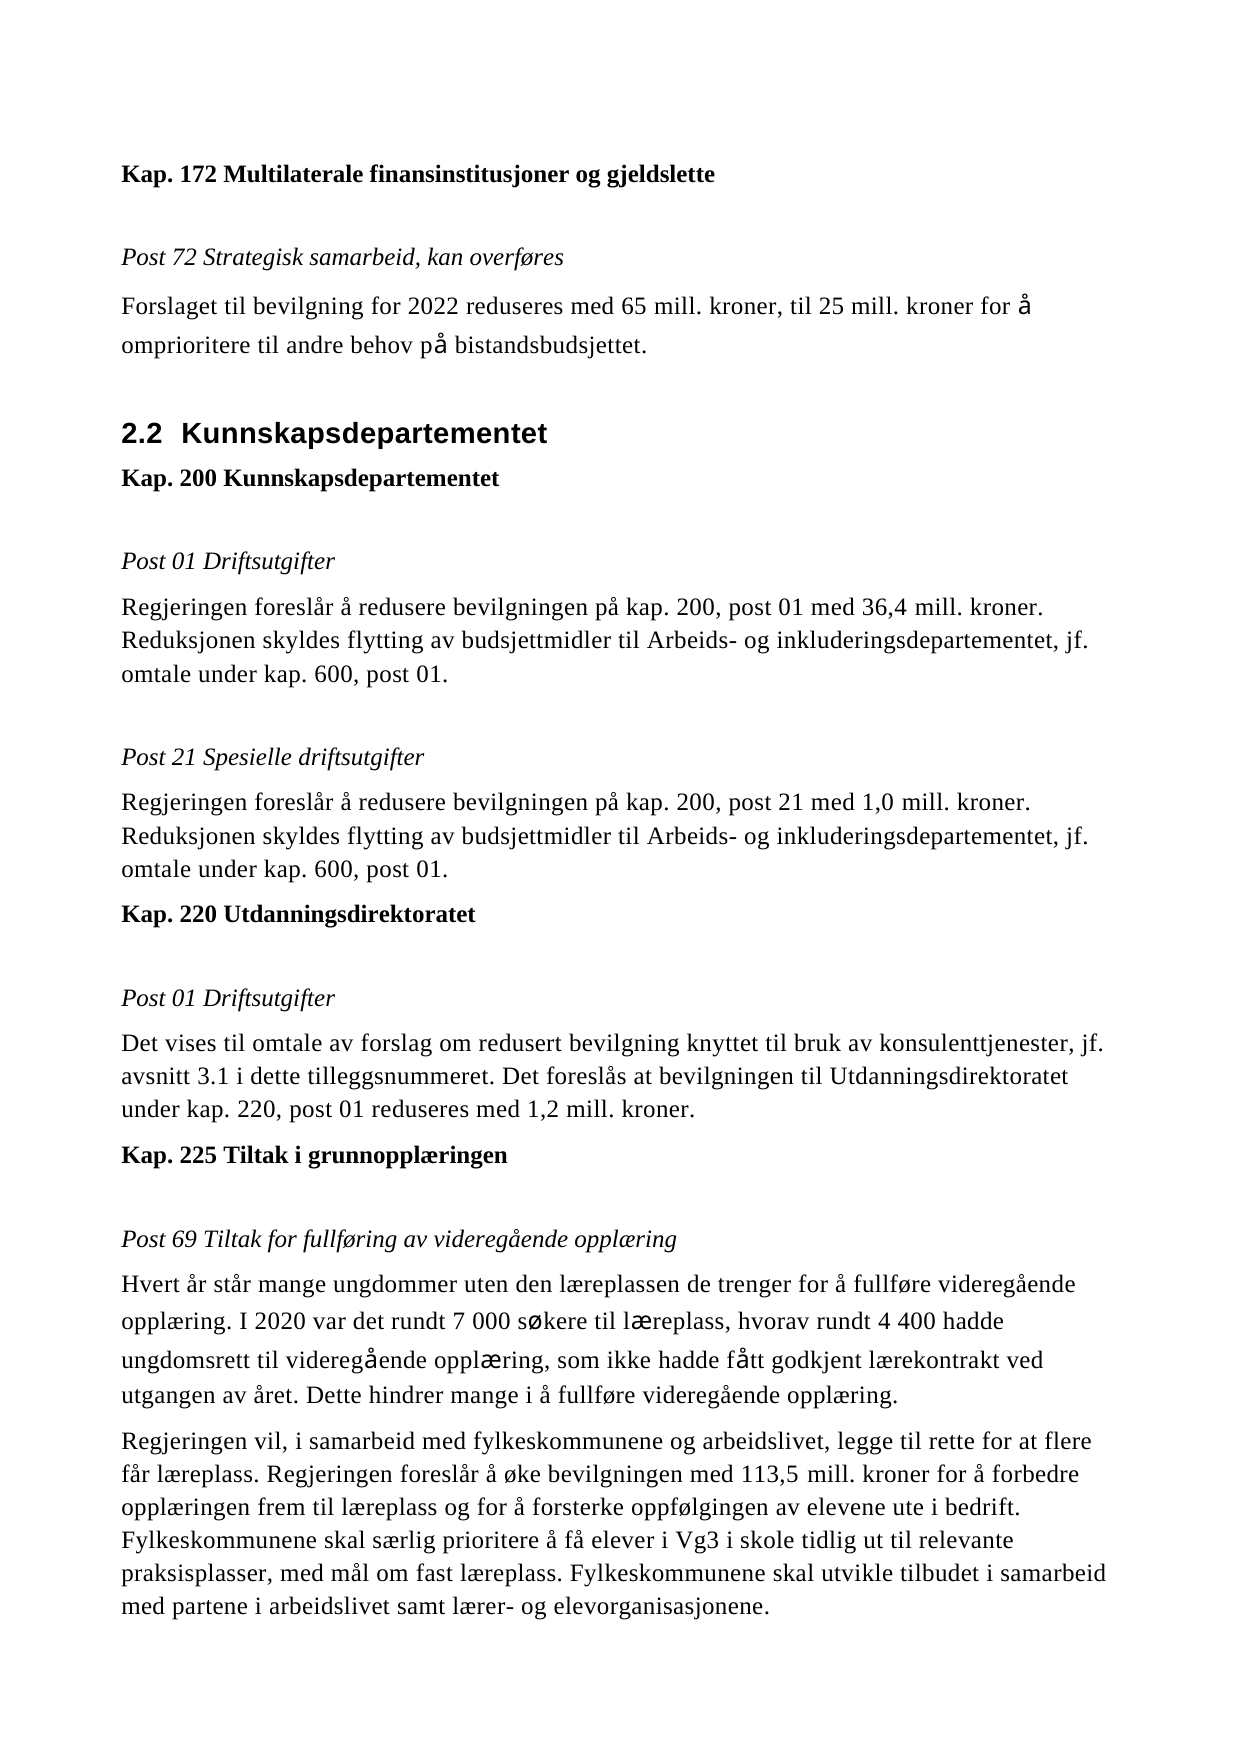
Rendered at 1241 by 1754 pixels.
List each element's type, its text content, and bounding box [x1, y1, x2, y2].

subtitle Kunnskapsdepartementet [121, 416, 1119, 450]
text Kap. 200 Kunnskapsdepartementet [121, 463, 1119, 492]
text Regjeringen foreslår å redusere bevilgningen på kap. 200, post 01 med 36,4 mill. kroner. Reduksjonen skyldes flytting av budsjettmidler til Arbeids- og inkluderingsdepartementet, jf. omtale under kap. 600, post 01. [121, 592, 1119, 687]
text Kap. 225 Tiltak i grunnopplæringen [121, 1141, 1119, 1169]
text Post 21 Spesielle driftsutgifter [121, 742, 1119, 770]
text Post 01 Driftsutgifter [121, 983, 1119, 1011]
text Kap. 220 Utdanningsdirektoratet [121, 899, 1119, 928]
text Hvert år står mange ungdommer uten den læreplassen de trenger for å fullføre videregående opplæring. I 2020 var det rundt 7 000 søkere til læreplass, hvorav rundt 4 400 hadde ungdomsrett til videregående opplæring, som ikke hadde fått godkjent lærekontrakt ved utgangen av året. Dette hindrer mange i å fullføre videregående opplæring. [121, 1269, 1119, 1409]
text Post 69 Tiltak for fullføring av videregående opplæring [121, 1224, 1119, 1252]
text Forslaget til bevilgning for 2022 reduseres med 65 mill. kroner, til 25 mill. kroner for å omprioritere til andre behov på bistandsbudsjettet. [121, 288, 1119, 361]
text Kap. 172 Multilaterale finansinstitusjoner og gjeldslette [121, 159, 1119, 188]
text Regjeringen vil, i samarbeid med fylkeskommunene og arbeidslivet, legge til rette for at flere får læreplass. Regjeringen foreslår å øke bevilgningen med 113,5 mill. kroner for å forbedre opplæringen frem til læreplass og for å forsterke oppfølgingen av elevene ute i bedrift. Fylkeskommunene skal særlig prioritere å få elever i Vg3 i skole tidlig ut til relevante praksisplasser, med mål om fast læreplass. Fylkeskommunene skal utvikle tilbudet i samarbeid med partene i arbeidslivet samt lærer- og elevorganisasjonene. [121, 1426, 1119, 1620]
text Post 72 Strategisk samarbeid, kan overføres [121, 242, 1119, 271]
text Det vises til omtale av forslag om redusert bevilgning knyttet til bruk av konsulenttjenester, jf. avsnitt 3.1 i dette tilleggsnummeret. Det foreslås at bevilgningen til Utdanningsdirektoratet under kap. 220, post 01 reduseres med 1,2 mill. kroner. [121, 1028, 1119, 1124]
text Regjeringen foreslår å redusere bevilgningen på kap. 200, post 21 med 1,0 mill. kroner. Reduksjonen skyldes flytting av budsjettmidler til Arbeids- og inkluderingsdepartementet, jf. omtale under kap. 600, post 01. [121, 787, 1119, 883]
text Post 01 Driftsutgifter [121, 546, 1119, 575]
